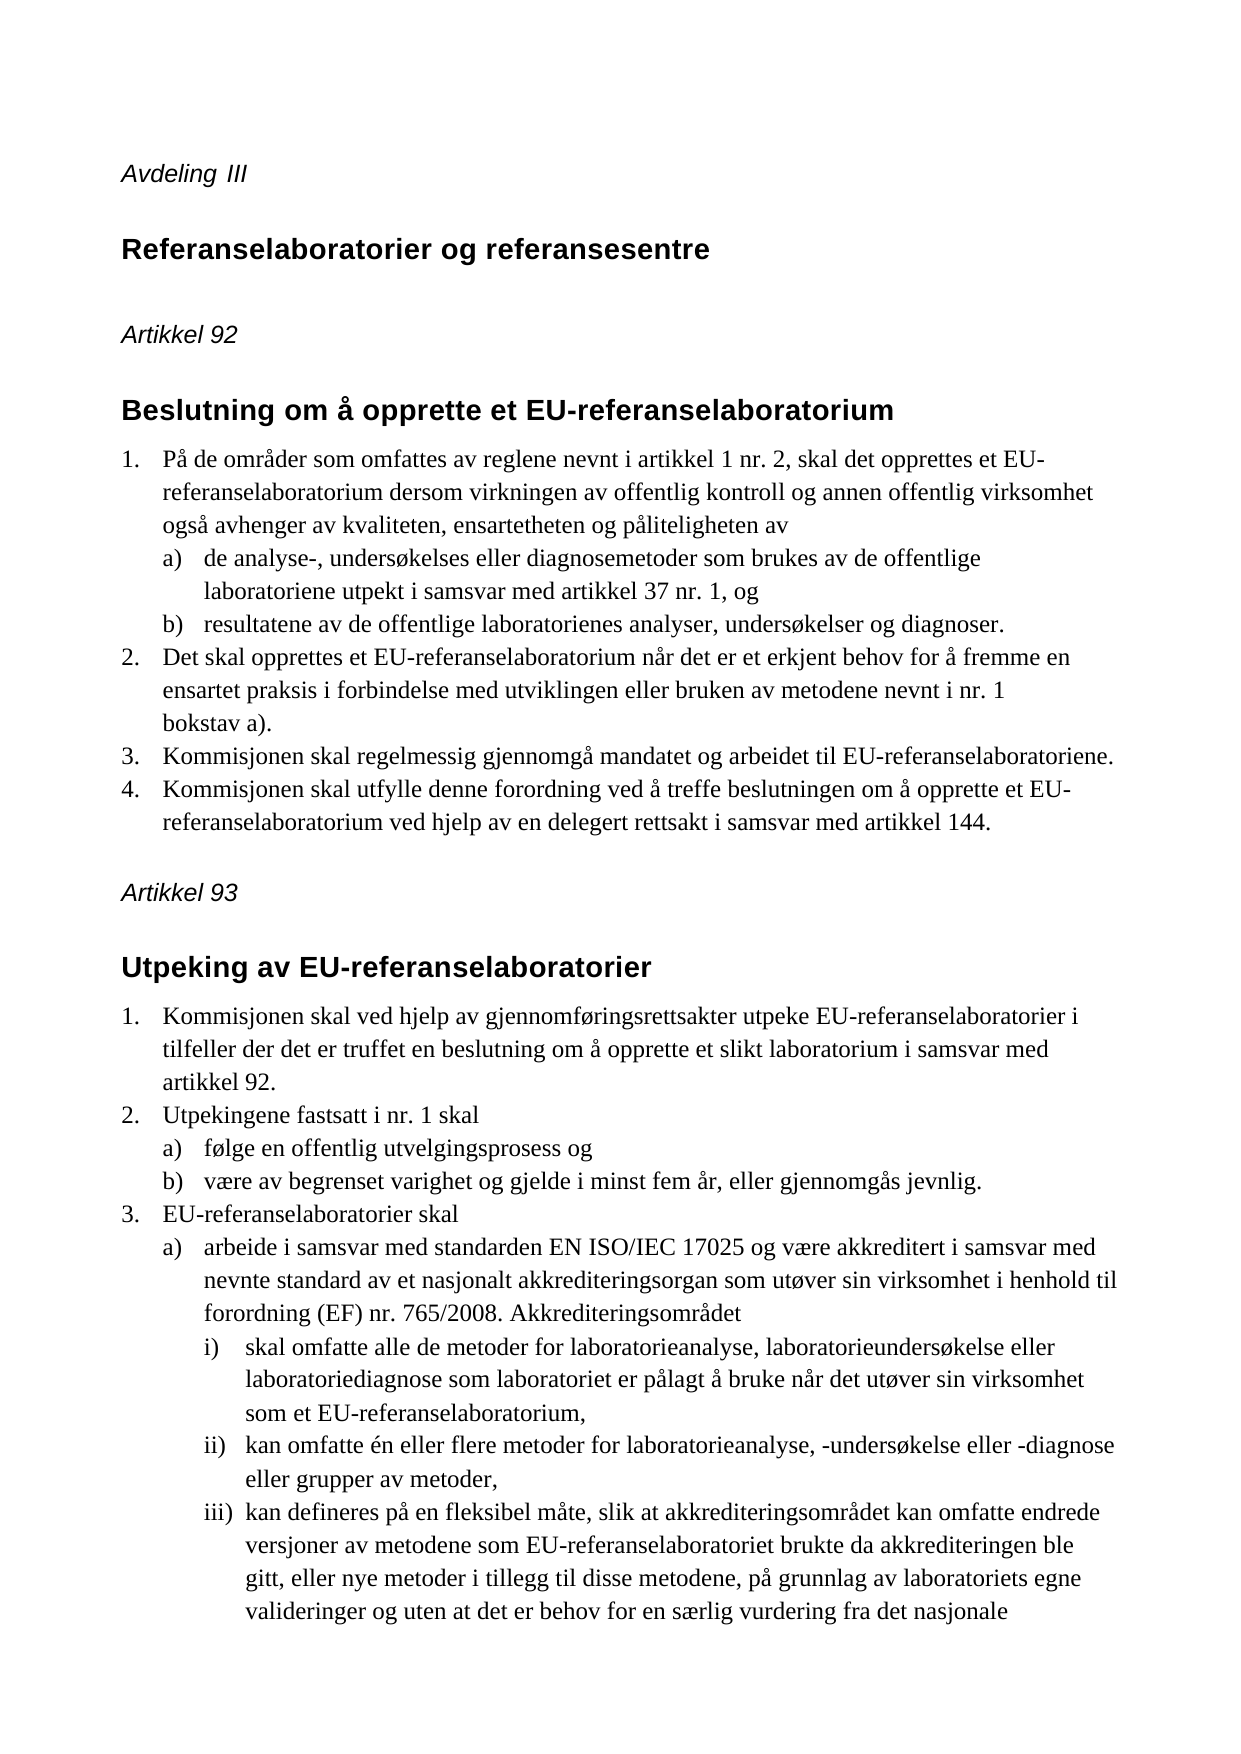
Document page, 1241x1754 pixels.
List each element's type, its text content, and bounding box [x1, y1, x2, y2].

list b) resultatene av de offentlige laboratorienes analyser, undersøkelser og diagnoser. [162, 609, 1119, 638]
list 4. Kommisjonen skal utfylle denne forordning ved å treffe beslutningen om å opprette et EU-referanselaboratorium ved hjelp av en delegert rettsakt i samsvar med artikkel 144. [121, 774, 1119, 836]
list a) de analyse-, undersøkelses eller diagnosemetoder som brukes av de offentlige laboratoriene utpekt i samsvar med artikkel 37 nr. 1, og [162, 543, 1119, 605]
list 2. Utpekingene fastsatt i nr. 1 skal [121, 1100, 1119, 1129]
list b) være av begrenset varighet og gjelde i minst fem år, eller gjennomgås jevnlig. [162, 1166, 1119, 1195]
text Artikkel 92 [121, 321, 1119, 349]
list 1. Kommisjonen skal ved hjelp av gjennomføringsrettsakter utpeke EU-referanselaboratorier i tilfeller der det er truffet en beslutning om å opprette et slikt laboratorium i samsvar med artikkel 92. [121, 1001, 1119, 1096]
list 3. Kommisjonen skal regelmessig gjennomgå mandatet og arbeidet til EU-referanselaboratoriene. [121, 741, 1119, 770]
list 1. På de områder som omfattes av reglene nevnt i artikkel 1 nr. 2, skal det opprettes et EU-referanselaboratorium dersom virkningen av offentlig kontroll og annen offentlig virksomhet også avhenger av kvaliteten, ensartetheten og påliteligheten av [121, 444, 1119, 539]
list i) skal omfatte alle de metoder for laboratorieanalyse, laboratorieundersøkelse eller laboratoriediagnose som laboratoriet er pålagt å bruke når det utøver sin virksomhet som et EU-referanselaboratorium, [204, 1332, 1119, 1426]
subtitle Referanselaboratorier og referansesentre [121, 232, 1119, 266]
text Avdeling III [121, 159, 1119, 188]
list 3. EU-referanselaboratorier skal [121, 1199, 1119, 1228]
list a) følge en offentlig utvelgingsprosess og [162, 1133, 1119, 1162]
list ii) kan omfatte én eller flere metoder for laboratorieanalyse, -undersøkelse eller -diagnose eller grupper av metoder, [204, 1431, 1119, 1492]
list a) arbeide i samsvar med standarden EN ISO/IEC 17025 og være akkreditert i samsvar med nevnte standard av et nasjonalt akkrediteringsorgan som utøver sin virksomhet i henhold til forordning (EF) nr. 765/2008. Akkrediteringsområdet [162, 1232, 1119, 1327]
subtitle Beslutning om å opprette et EU-referanselaboratorium [121, 393, 1119, 427]
list 2. Det skal opprettes et EU-referanselaboratorium når det er et erkjent behov for å fremme en ensartet praksis i forbindelse med utviklingen eller bruken av metodene nevnt i nr. 1 bokstav a). [121, 642, 1119, 737]
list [204, 1497, 1119, 1624]
text Artikkel 93 [121, 878, 1119, 907]
subtitle Utpeking av EU-referanselaboratorier [121, 950, 1119, 984]
